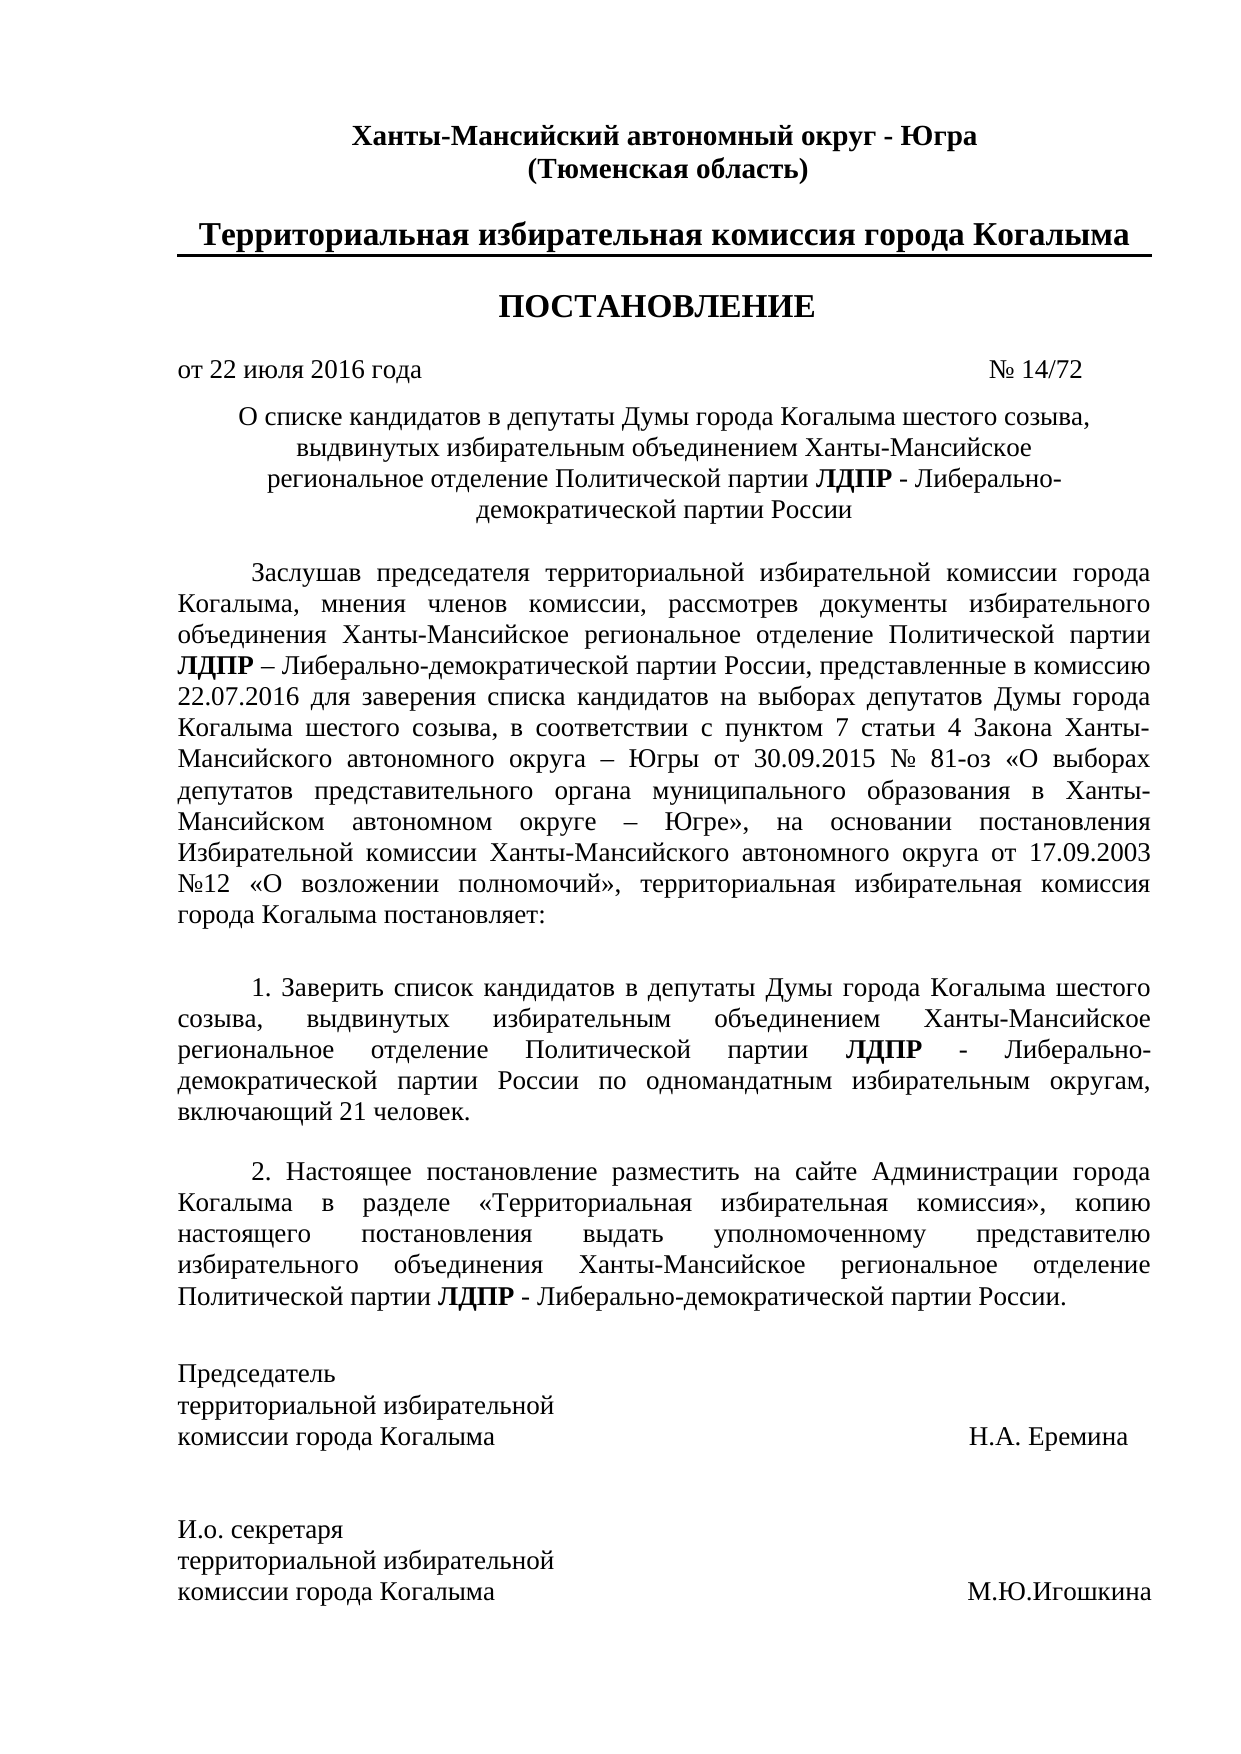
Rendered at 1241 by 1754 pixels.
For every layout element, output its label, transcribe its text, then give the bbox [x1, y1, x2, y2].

text 1. Заверить список кандидатов в депутаты Думы города Когалыма шестого созыва, выдвинутых избирательным объединением Ханты-Мансийское региональное отделение Политической партии ЛДПР - Либерально-демократической партии России по одномандатным избирательным округам, включающий 21 человек. [177, 971, 1152, 1126]
text от 22 июля 2016 года № 14/72 [177, 353, 1152, 384]
text (Тюменская область) [177, 152, 1152, 185]
table_header Председатель территориальной избирательной комиссии города Когалыма [166, 1358, 664, 1513]
subtitle Территориальная избирательная комиссия города Когалыма [177, 214, 1152, 254]
table_header Н.А. Еремина [664, 1358, 1163, 1513]
text региональное отделение Политической партии ЛДПР - Либерально-демократической партии России [177, 462, 1152, 524]
text 2. Настоящее постановление разместить на сайте Администрации города Когалыма в разделе «Территориальная избирательная комиссия», копию настоящего постановления выдать уполномоченному представителю избирательного объединения Ханты-Мансийское региональное отделение Политической партии ЛДПР - Либерально-демократической партии России. [177, 1155, 1152, 1311]
text Ханты-Мансийский автономный округ - Югра [177, 118, 1152, 152]
table_cell М.Ю.Игошкина [664, 1513, 1163, 1609]
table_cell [166, 1513, 664, 1609]
subtitle ПОСТАНОВЛЕНИЕ [162, 286, 1152, 324]
text О списке кандидатов в депутаты Думы города Когалыма шестого созыва, выдвинутых избирательным объединением Ханты-Мансийское [177, 400, 1152, 462]
text Заслушав председателя территориальной избирательной комиссии города Когалыма, мнения членов комиссии, рассмотрев документы избирательного объединения Ханты-Мансийское региональное отделение Политической партии ЛДПР – Либерально-демократической партии России, представленные в комиссию 22.07.2016 для заверения списка кандидатов на выборах депутатов Думы города Когалыма шестого созыва, в соответствии с пунктом 7 статьи 4 Закона Ханты-Мансийского автономного округа – Югры от 30.09.2015 № 81-оз «О выборах депутатов представительного органа муниципального образования в Ханты-Мансийском автономном округе – Югре», на основании постановления Избирательной комиссии Ханты-Мансийского автономного округа от 17.09.2003 №12 «О возложении полномочий», территориальная избирательная комиссия города Когалыма постановляет: [177, 556, 1152, 929]
